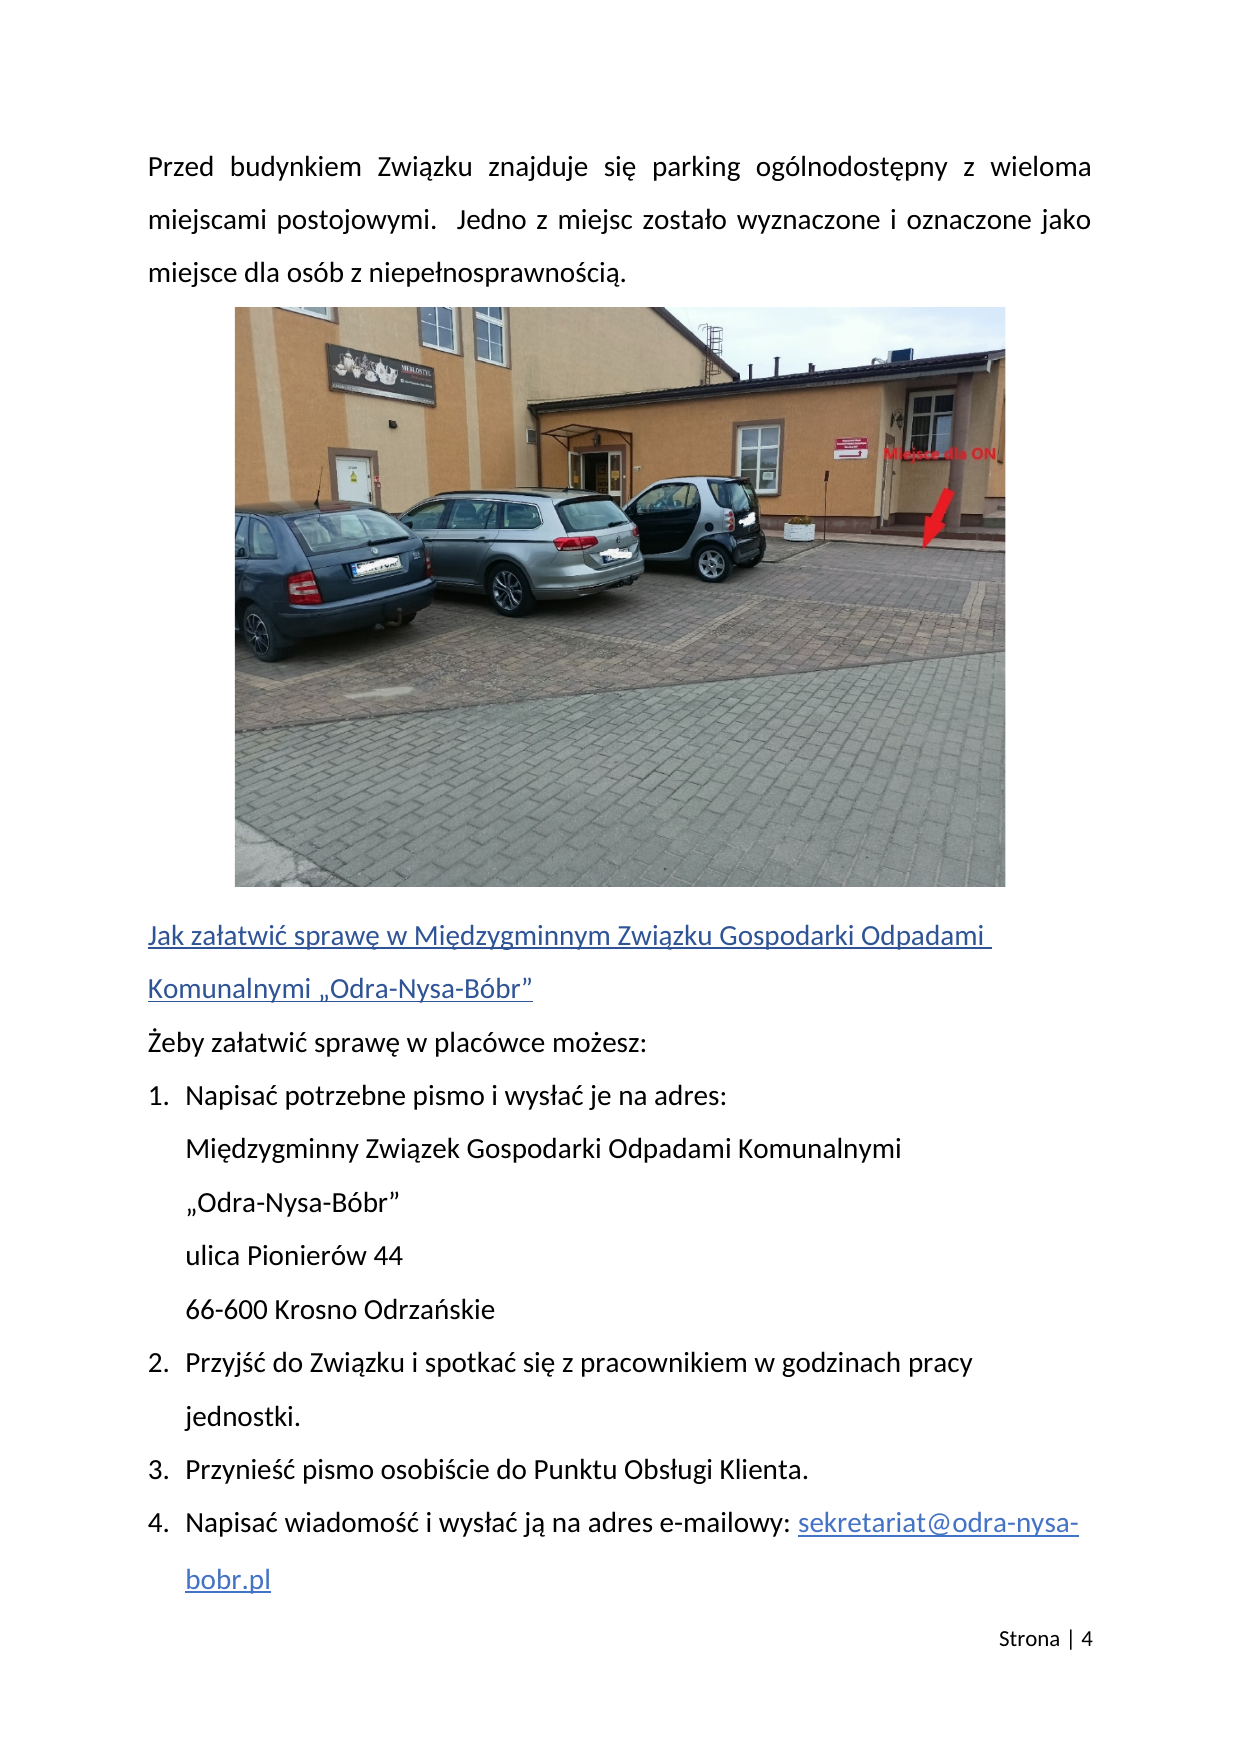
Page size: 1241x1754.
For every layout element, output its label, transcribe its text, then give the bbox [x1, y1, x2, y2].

text Żeby załatwić sprawę w placówce możesz: [148, 1024, 1093, 1059]
list „Odra-Nysa-Bóbr” [185, 1184, 1093, 1219]
list ulica Pionierów 44 [185, 1237, 1093, 1273]
text Przed budynkiem Związku znajduje się parking ogólnodostępny z wieloma miejscami postojowymi. Jedno z miejsc zostało wyznaczone i oznaczone jako miejsce dla osób z niepełnosprawnością. [148, 148, 1093, 290]
list Napisać wiadomość i wysłać ją na adres e-mailowy: sekretariat@odra-nysa-bobr.pl [148, 1504, 1093, 1598]
list Napisać potrzebne pismo i wysłać je na adres: [148, 1077, 1093, 1113]
picture [234, 307, 1006, 887]
list Międzygminny Związek Gospodarki Odpadami Komunalnymi [185, 1131, 1093, 1166]
list Przynieść pismo osobiście do Punktu Obsługi Klienta. [148, 1451, 1093, 1487]
subtitle Jak załatwić sprawę w Międzygminnym Związku Gospodarki Odpadami Komunalnymi „Odra-Nysa-Bóbr” [148, 917, 1093, 1006]
list Przyjść do Związku i spotkać się z pracownikiem w godzinach pracy jednostki. [148, 1344, 1093, 1433]
list 66-600 Krosno Odrzańskie [185, 1291, 1093, 1326]
